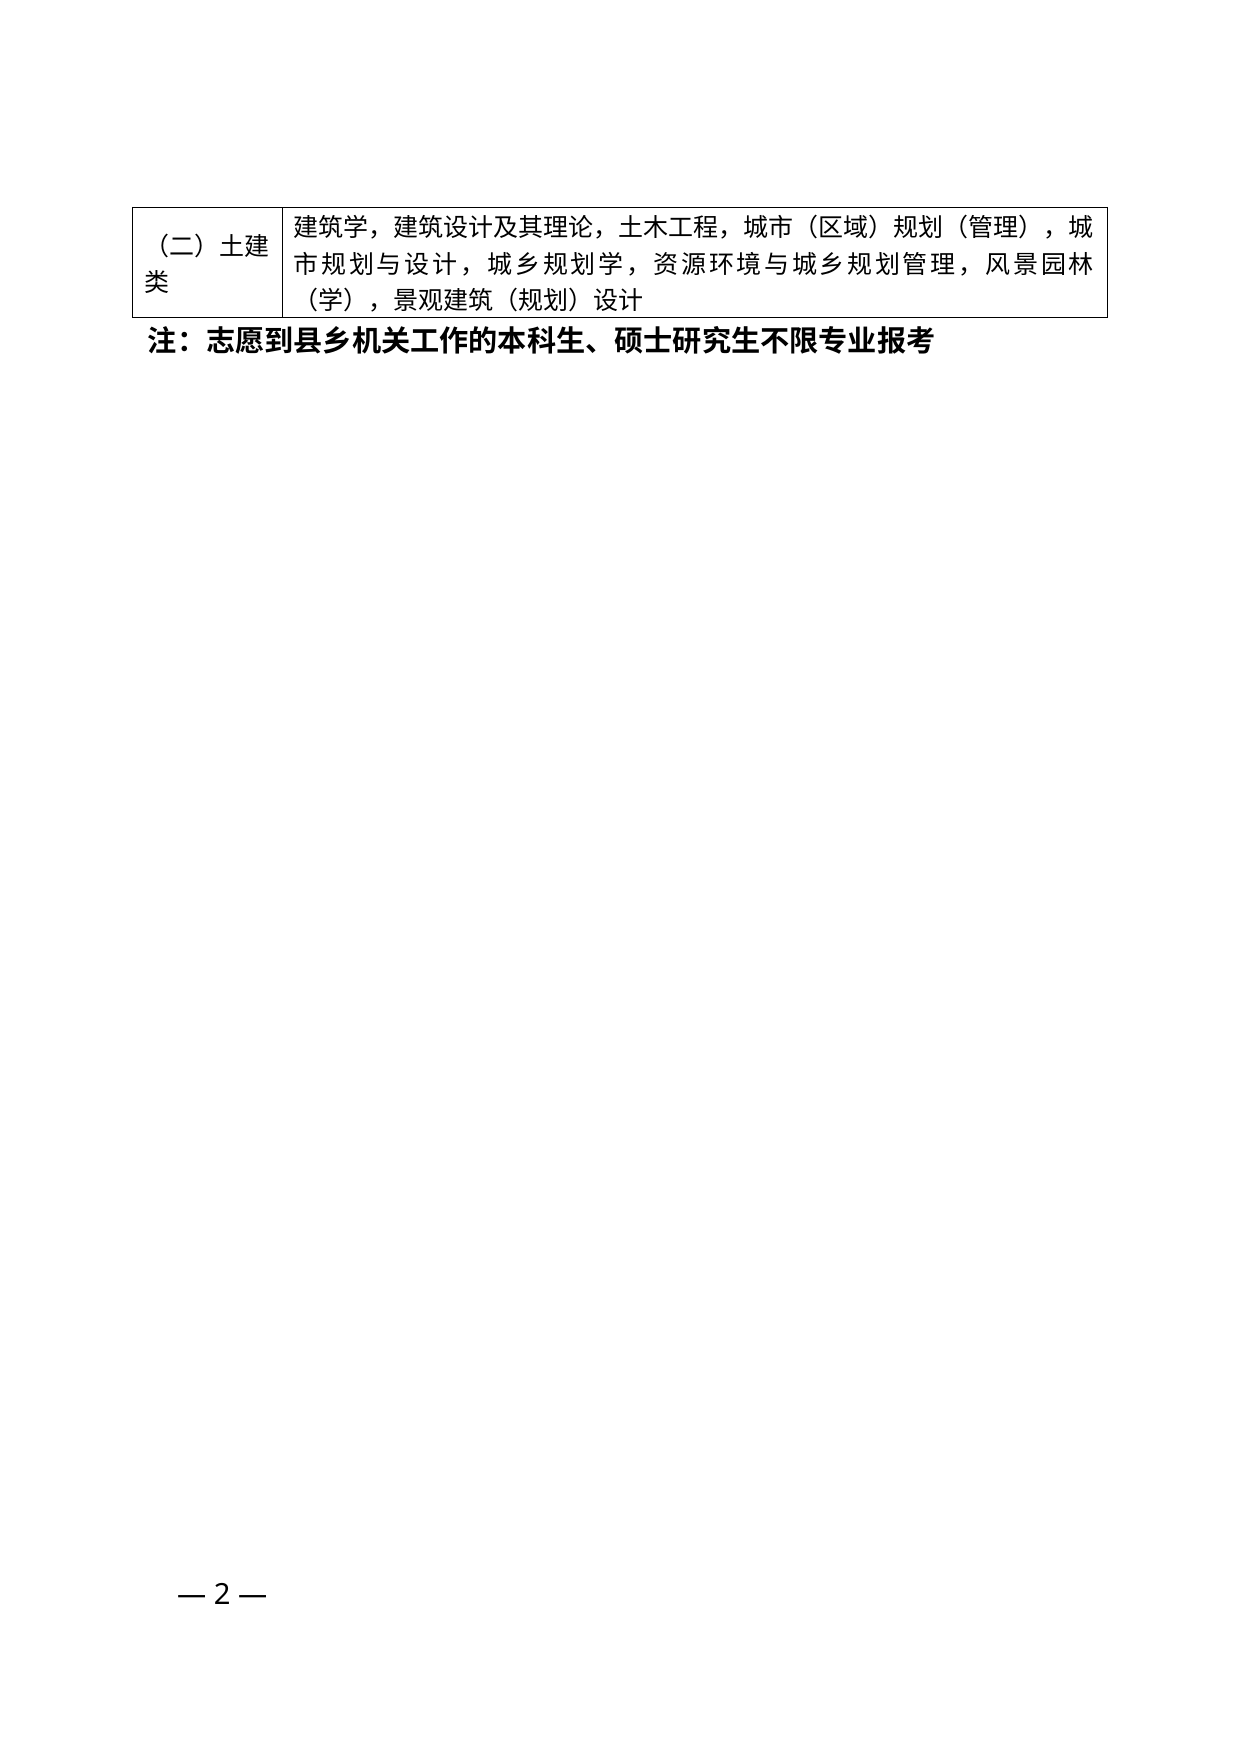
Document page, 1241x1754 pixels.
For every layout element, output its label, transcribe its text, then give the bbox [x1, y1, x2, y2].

table_cell 建筑学，建筑设计及其理论，土木工程，城市（区域）规划（管理），城市规划与设计，城乡规划学，资源环境与城乡规划管理，风景园林（学），景观建筑（规划）设计 [283, 208, 1107, 317]
text 注：志愿到县乡机关工作的本科生、硕士研究生不限专业报考 [148, 318, 1092, 360]
table_cell （二）土建类 [133, 208, 282, 317]
